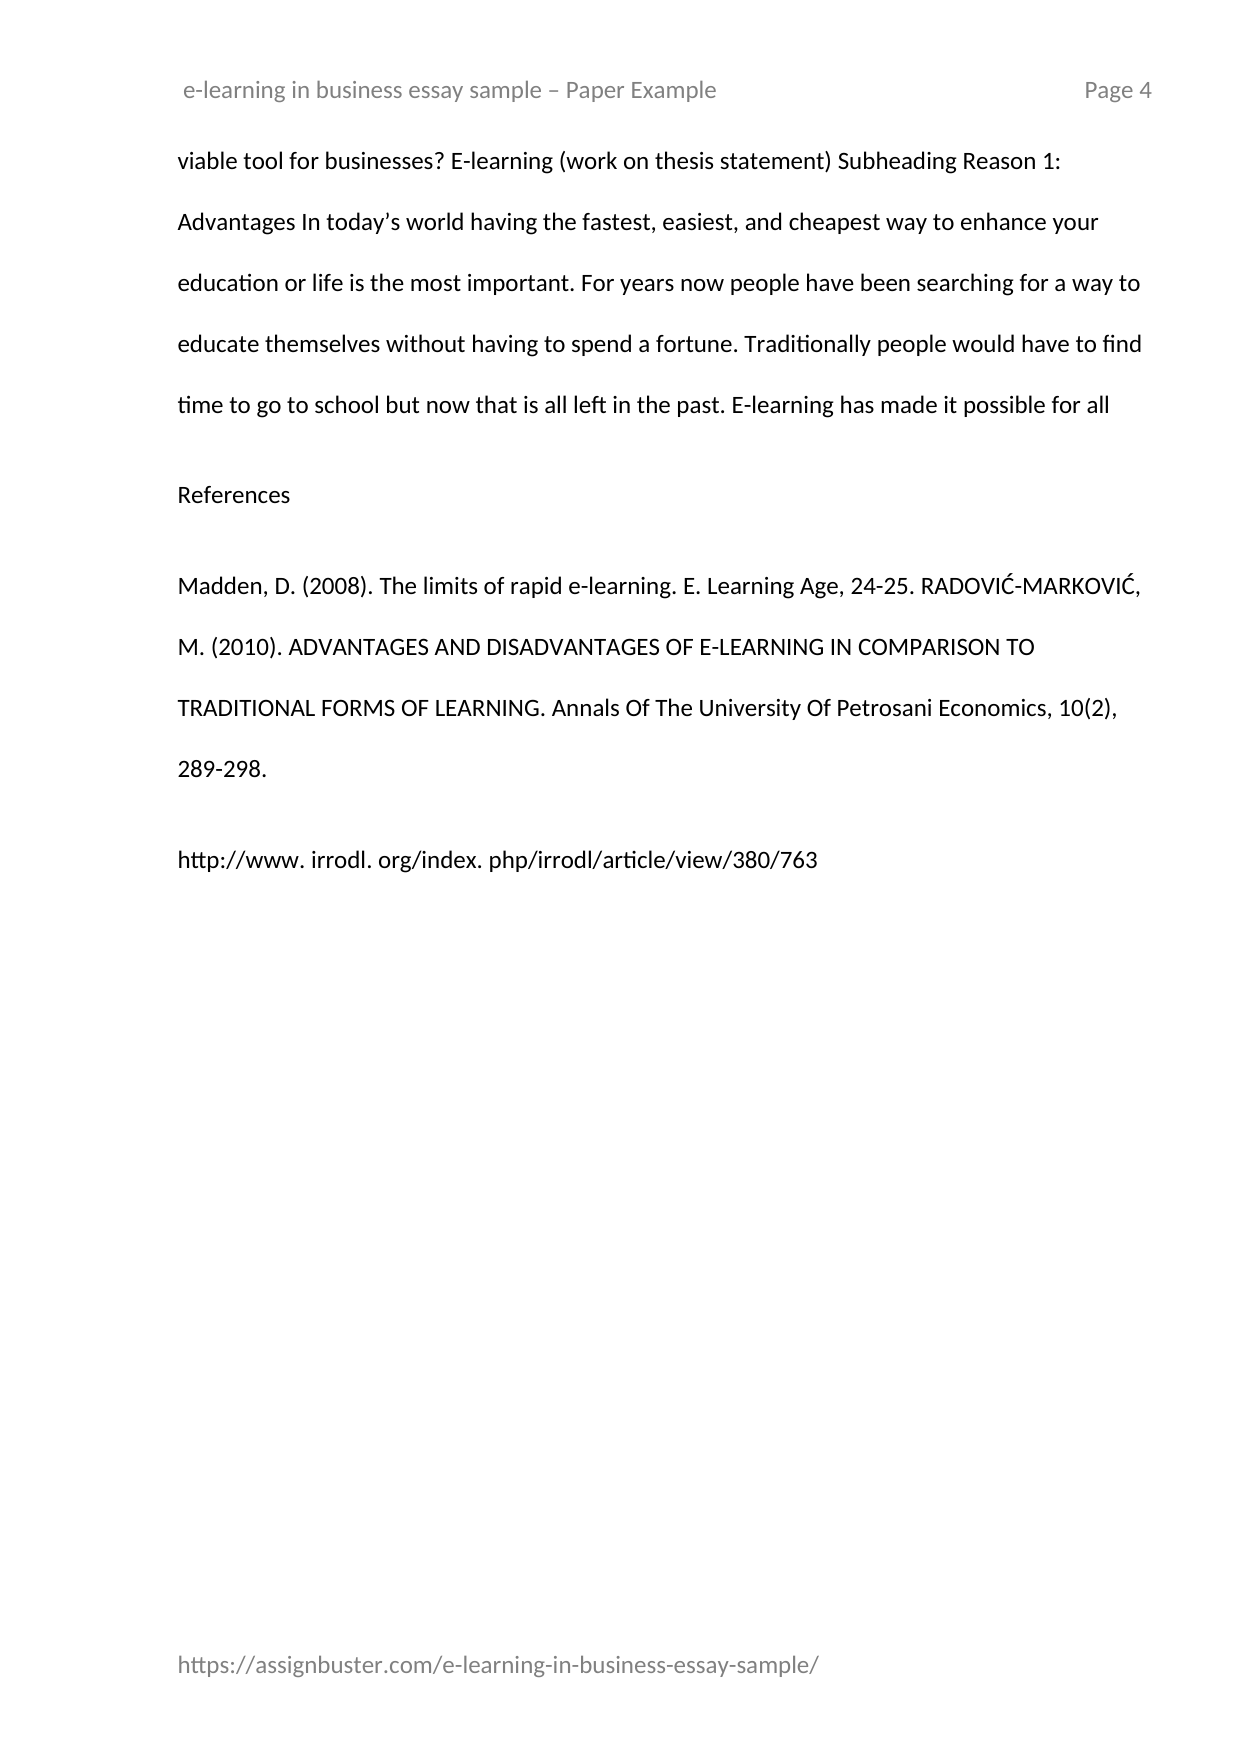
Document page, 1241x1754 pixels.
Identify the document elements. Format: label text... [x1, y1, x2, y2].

text http://www. irrodl. org/index. php/irrodl/article/view/380/763 [177, 844, 1152, 874]
text References [177, 480, 1152, 510]
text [177, 145, 1152, 420]
text Madden, D. (2008). The limits of rapid e-learning. E. Learning Age, 24-25. RADOVIĆ-MARKOVIĆ, M. (2010). ADVANTAGES AND DISADVANTAGES OF E-LEARNING IN COMPARISON TO TRADITIONAL FORMS OF LEARNING. Annals Of The University Of Petrosani Economics, 10(2), 289-298. [177, 570, 1152, 784]
